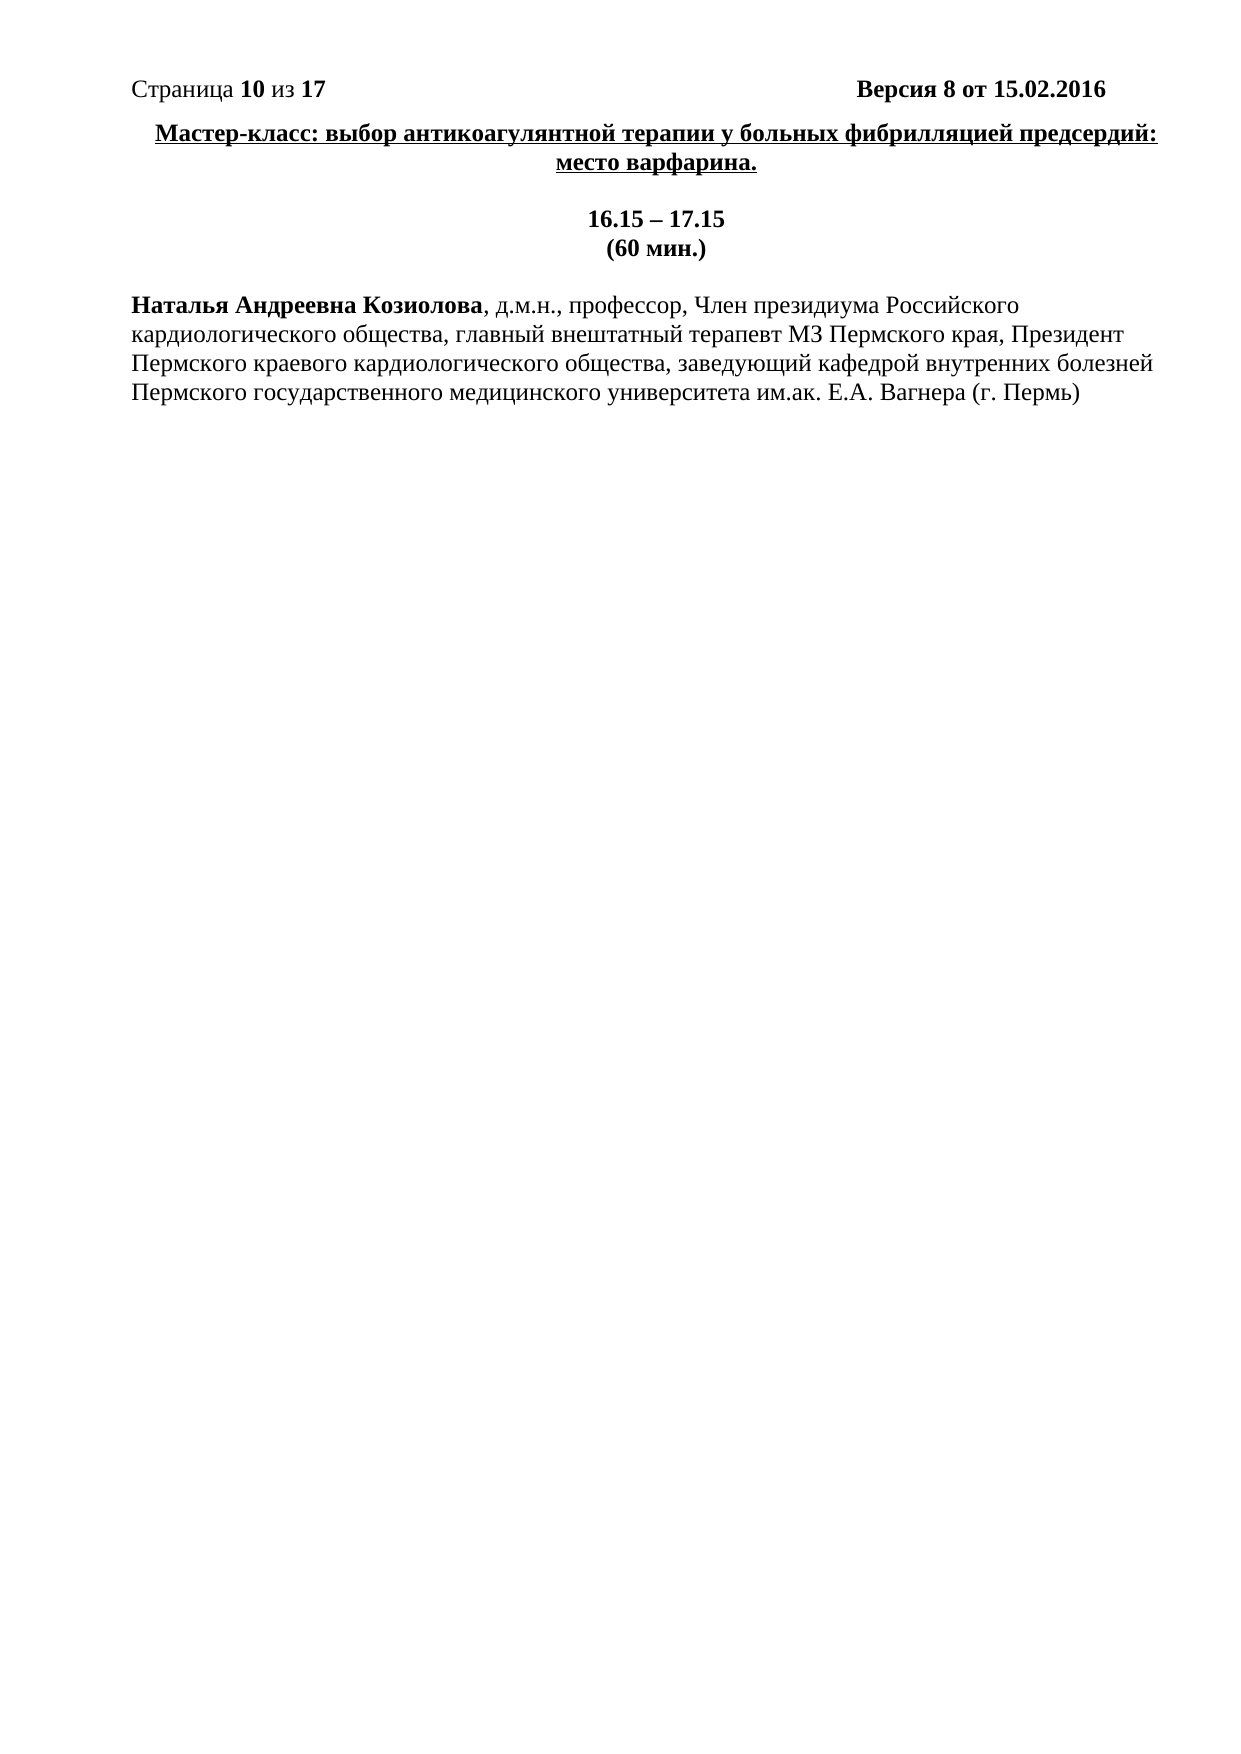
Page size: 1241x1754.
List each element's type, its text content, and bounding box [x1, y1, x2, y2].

text (60 мин.) [131, 233, 1181, 262]
text Наталья Андреевна Козиолова, д.м.н., профессор, Член президиума Российского кардиологического общества, главный внештатный терапевт МЗ Пермского края, Президент Пермского краевого кардиологического общества, заведующий кафедрой внутренних болезней Пермского государственного медицинского университета им.ак. Е.А. Вагнера (г. Пермь) [131, 291, 1181, 406]
text 16.15 – 17.15 [131, 204, 1181, 233]
text Мастер-класс: выбор антикоагулянтной терапии у больных фибрилляцией предсердий: место варфарина. [131, 118, 1181, 176]
